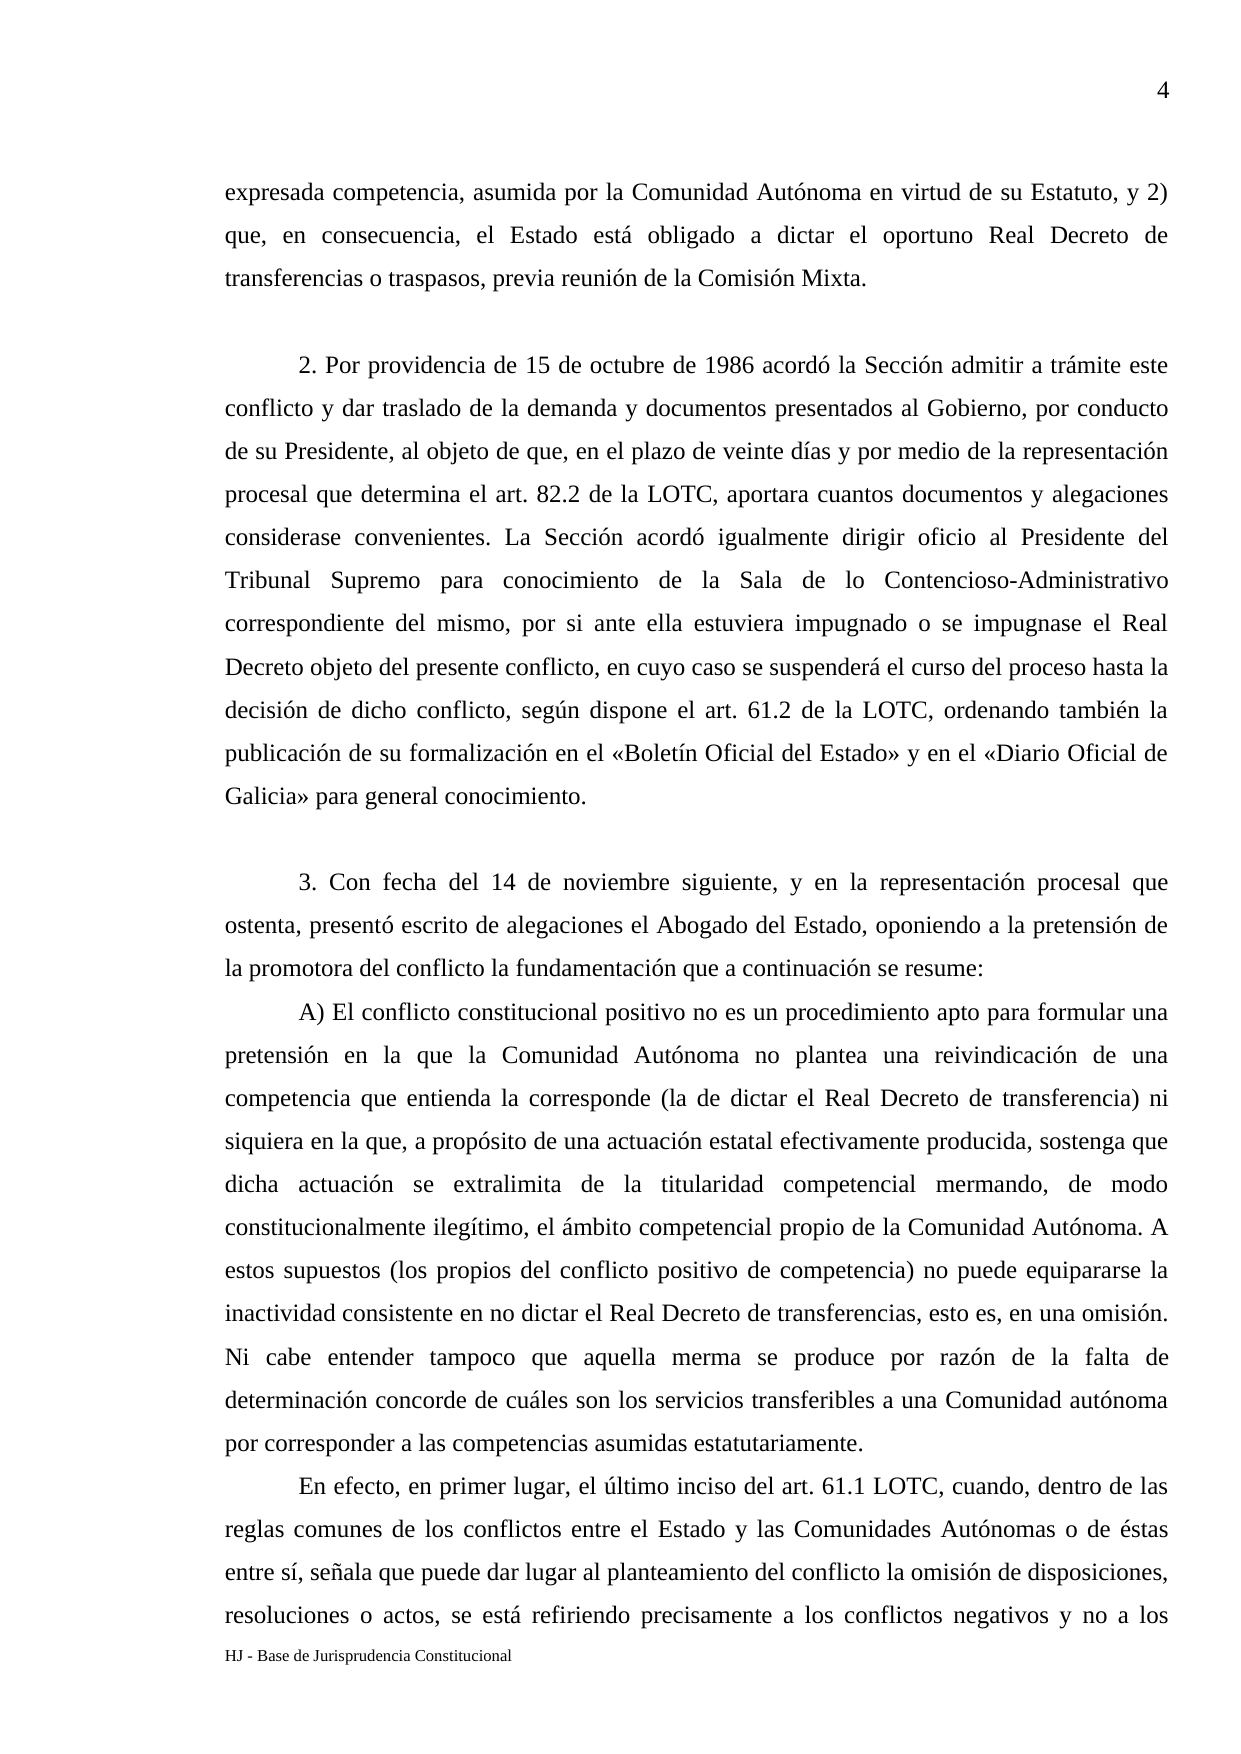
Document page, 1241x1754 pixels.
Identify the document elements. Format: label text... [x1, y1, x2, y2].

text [224, 177, 1169, 292]
text 2. Por providencia de 15 de octubre de 1986 acordó la Sección admitir a trámite este conflicto y dar traslado de la demanda y documentos presentados al Gobierno, por conducto de su Presidente, al objeto de que, en el plazo de veinte días y por medio de la representación procesal que determina el art. 82.2 de la LOTC, aportara cuantos documentos y alegaciones considerase convenientes. La Sección acordó igualmente dirigir oficio al Presidente del Tribunal Supremo para conocimiento de la Sala de lo Contencioso-Administrativo correspondiente del mismo, por si ante ella estuviera impugnado o se impugnase el Real Decreto objeto del presente conflicto, en cuyo caso se suspenderá el curso del proceso hasta la decisión de dicho conflicto, según dispone el art. 61.2 de la LOTC, ordenando también la publicación de su formalización en el «Boletín Oficial del Estado» y en el «Diario Oficial de Galicia» para general conocimiento. [224, 350, 1169, 810]
text 3. Con fecha del 14 de noviembre siguiente, y en la representación procesal que ostenta, presentó escrito de alegaciones el Abogado del Estado, oponiendo a la pretensión de la promotora del conflicto la fundamentación que a continuación se resume: [224, 867, 1169, 982]
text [224, 1471, 1169, 1629]
text A) El conflicto constitucional positivo no es un procedimiento apto para formular una pretensión en la que la Comunidad Autónoma no plantea una reivindicación de una competencia que entienda la corresponde (la de dictar el Real Decreto de transferencia) ni siquiera en la que, a propósito de una actuación estatal efectivamente producida, sostenga que dicha actuación se extralimita de la titularidad competencial mermando, de modo constitucionalmente ilegítimo, el ámbito competencial propio de la Comunidad Autónoma. A estos supuestos (los propios del conflicto positivo de competencia) no puede equipararse la inactividad consistente en no dictar el Real Decreto de transferencias, esto es, en una omisión. Ni cabe entender tampoco que aquella merma se produce por razón de la falta de determinación concorde de cuáles son los servicios transferibles a una Comunidad autónoma por corresponder a las competencias asumidas estatutariamente. [224, 997, 1169, 1457]
